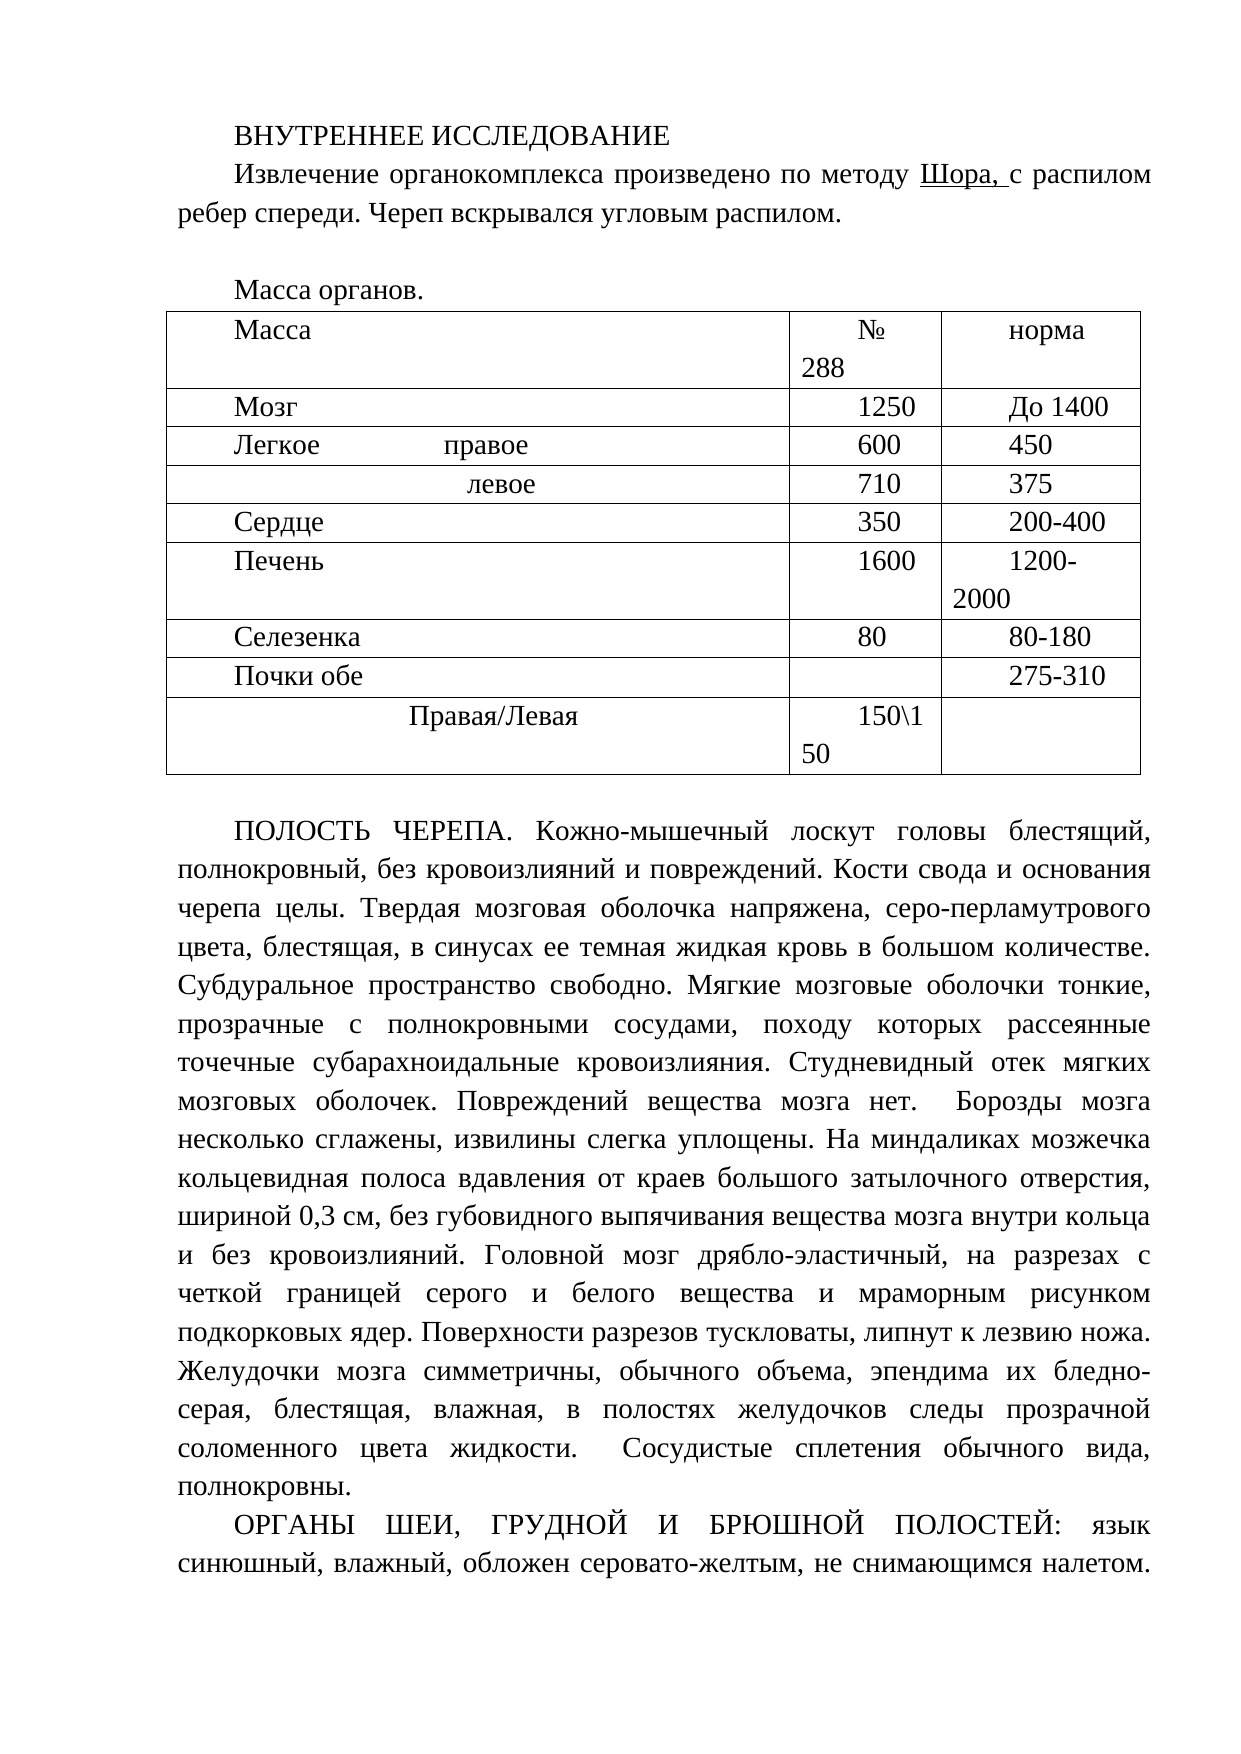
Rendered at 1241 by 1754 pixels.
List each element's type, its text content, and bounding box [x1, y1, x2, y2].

table_cell [790, 658, 941, 697]
table_cell левое [167, 466, 789, 503]
table_cell Селезенка [167, 620, 789, 657]
table_header Масса [167, 312, 789, 388]
table_cell 1600 [790, 543, 941, 618]
table_cell [942, 698, 1140, 773]
table_cell 150\150 [790, 698, 941, 773]
text Масса органов. [177, 272, 1152, 306]
table_cell 450 [942, 427, 1140, 465]
table_cell 275-310 [942, 658, 1140, 697]
table_cell Печень [167, 543, 789, 618]
text ПОЛОСТЬ ЧЕРЕПА. Кожно-мышечный лоскут головы блестящий, полнокровный, без кровоизлияний и повреждений. Кости свода и основания черепа целы. Твердая мозговая оболочка напряжена, серо-перламутрового цвета, блестящая, в синусах ее темная жидкая кровь в большом количестве. Субдуральное пространство свободно. Мягкие мозговые оболочки тонкие, прозрачные с полнокровными сосудами, походу которых рассеянные точечные субарахноидальные кровоизлияния. Студневидный отек мягких мозговых оболочек. Повреждений вещества мозга нет. Борозды мозга несколько сглажены, извилины слегка уплощены. На миндаликах мозжечка кольцевидная полоса вдавления от краев большого затылочного отверстия, шириной , без губовидного выпячивания вещества мозга внутри кольца и без кровоизлияний. Головной мозг дрябло-эластичный, на разрезах с четкой границей серого и белого вещества и мраморным рисунком подкорковых ядер. Поверхности разрезов тускловаты, липнут к лезвию ножа. Желудочки мозга симметричны, обычного объема, эпендима их бледно-серая, блестящая, влажная, в полостях желудочков следы прозрачной соломенного цвета жидкости. Сосудистые сплетения обычного вида, полнокровны. [177, 813, 1152, 1502]
table_header № 288 [790, 312, 941, 388]
table_cell Сердце [167, 504, 789, 542]
text ВНУТРЕННЕЕ ИССЛЕДОВАНИЕ [177, 118, 1152, 152]
table_header норма [942, 312, 1140, 388]
table_cell Легкое правое [167, 427, 789, 465]
table_cell 1200-2000 [942, 543, 1140, 618]
table_cell Почки обе [167, 658, 789, 697]
text Извлечение органокомплекса произведено по методу Шора, с распилом ребер спереди. Череп вскрывался угловым распилом. [177, 157, 1152, 229]
table_cell 80 [790, 620, 941, 657]
table_cell 375 [942, 466, 1140, 503]
table_cell Мозг [167, 389, 789, 426]
table_cell Правая/Левая [167, 698, 789, 773]
table_cell 710 [790, 466, 941, 503]
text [177, 1507, 1152, 1579]
table_cell 600 [790, 427, 941, 465]
table_cell 350 [790, 504, 941, 542]
table_cell 80-180 [942, 620, 1140, 657]
table_cell 200-400 [942, 504, 1140, 542]
table_cell До 1400 [942, 389, 1140, 426]
table_cell 1250 [790, 389, 941, 426]
